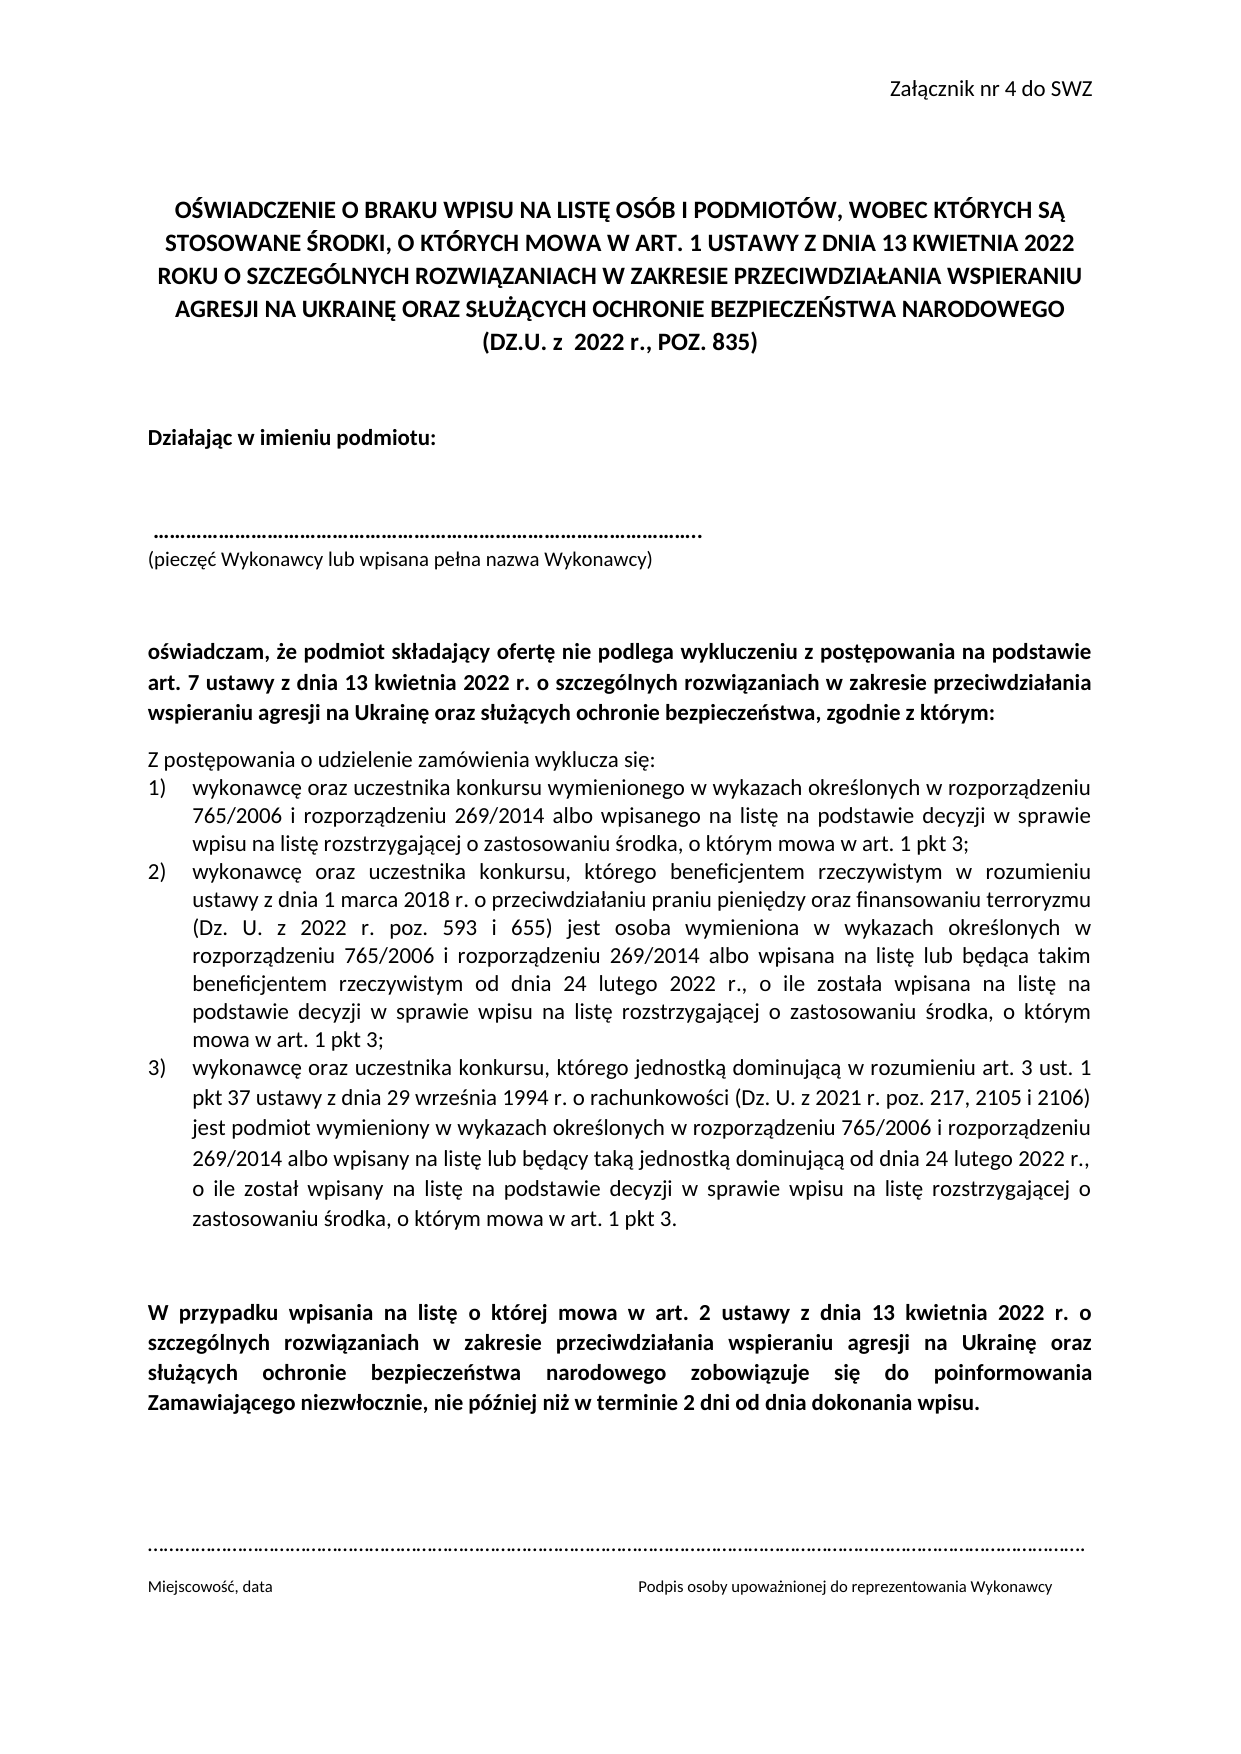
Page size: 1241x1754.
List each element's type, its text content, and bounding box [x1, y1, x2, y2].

list wykonawcę oraz uczestnika konkursu, którego jednostką dominującą w rozumieniu art. 3 ust. 1 pkt 37 ustawy z dnia 29 września 1994 r. o rachunkowości (Dz. U. z 2021 r. poz. 217, 2105 i 2106) jest podmiot wymieniony w wykazach określonych w rozporządzeniu 765/2006 i rozporządzeniu 269/2014 albo wpisany na listę lub będący taką jednostką dominującą od dnia 24 lutego 2022 r., o ile został wpisany na listę na podstawie decyzji w sprawie wpisu na listę rozstrzygającej o zastosowaniu środka, o którym mowa w art. 1 pkt 3. [148, 1053, 1093, 1232]
text Z postępowania o udzielenie zamówienia wyklucza się: [148, 745, 1093, 773]
text Miejscowość, data Podpis osoby upoważnionej do reprezentowania Wykonawcy [148, 1576, 1093, 1596]
text OŚWIADCZENIE O BRAKU WPISU NA LISTĘ OSÓB I PODMIOTÓW, WOBEC KTÓRYCH SĄ STOSOWANE ŚRODKI, O KTÓRYCH MOWA W ART. 1 USTAWY Z DNIA 13 KWIETNIA 2022 ROKU O SZCZEGÓLNYCH ROZWIĄZANIACH W ZAKRESIE PRZECIWDZIAŁANIA WSPIERANIU AGRESJI NA UKRAINĘ ORAZ SŁUŻĄCYCH OCHRONIE BEZPIECZEŃSTWA NARODOWEGO (DZ.U. z 2022 r., POZ. 835) [148, 194, 1093, 357]
text ……………………………………………………………………………………….. [148, 516, 1093, 544]
list wykonawcę oraz uczestnika konkursu, którego beneficjentem rzeczywistym w rozumieniu ustawy z dnia 1 marca 2018 r. o przeciwdziałaniu praniu pieniędzy oraz finansowaniu terroryzmu (Dz. U. z 2022 r. poz. 593 i 655) jest osoba wymieniona w wykazach określonych w rozporządzeniu 765/2006 i rozporządzeniu 269/2014 albo wpisana na listę lub będąca takim beneficjentem rzeczywistym od dnia 24 lutego 2022 r., o ile została wpisana na listę na podstawie decyzji w sprawie wpisu na listę rozstrzygającej o zastosowaniu środka, o którym mowa w art. 1 pkt 3; [148, 857, 1093, 1053]
text Działając w imieniu podmiotu: [148, 423, 1093, 451]
text (pieczęć Wykonawcy lub wpisana pełna nazwa Wykonawcy) [148, 547, 1093, 572]
text ……………………………………………………………………………………………………………………………………………………………. [148, 1529, 1093, 1557]
text oświadczam, że podmiot składający ofertę nie podlega wykluczeniu z postępowania na podstawie art. 7 ustawy z dnia 13 kwietnia 2022 r. o szczególnych rozwiązaniach w zakresie przeciwdziałania wspieraniu agresji na Ukrainę oraz służących ochronie bezpieczeństwa, zgodnie z którym: [148, 637, 1093, 726]
text W przypadku wpisania na listę o której mowa w art. 2 ustawy z dnia 13 kwietnia 2022 r. o szczególnych rozwiązaniach w zakresie przeciwdziałania wspieraniu agresji na Ukrainę oraz służących ochronie bezpieczeństwa narodowego zobowiązuje się do poinformowania Zamawiającego niezwłocznie, nie później niż w terminie 2 dni od dnia dokonania wpisu. [148, 1298, 1093, 1416]
list wykonawcę oraz uczestnika konkursu wymienionego w wykazach określonych w rozporządzeniu 765/2006 i rozporządzeniu 269/2014 albo wpisanego na listę na podstawie decyzji w sprawie wpisu na listę rozstrzygającej o zastosowaniu środka, o którym mowa w art. 1 pkt 3; [148, 773, 1093, 857]
